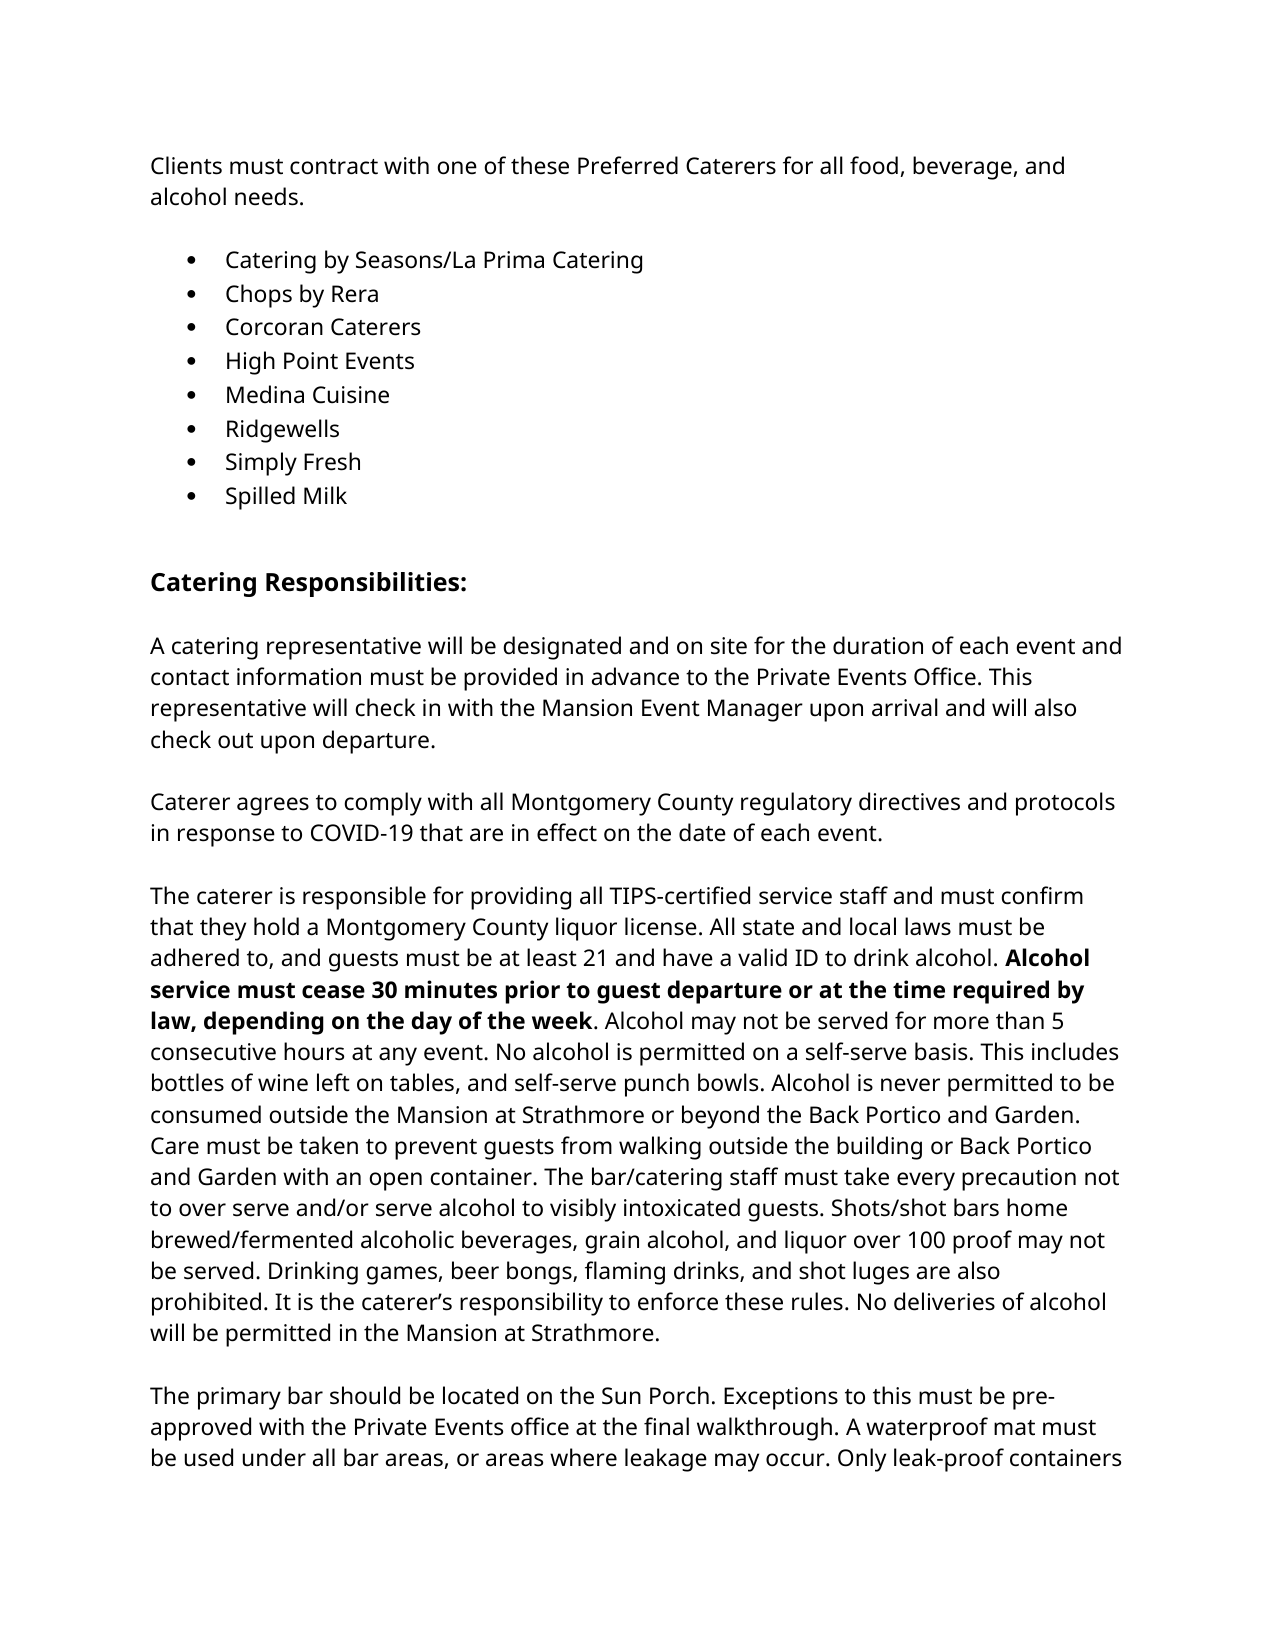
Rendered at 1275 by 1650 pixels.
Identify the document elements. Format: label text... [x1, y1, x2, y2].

text Caterer agrees to comply with all Montgomery County regulatory directives and protocols in response to COVID-19 that are in effect on the date of each event. [150, 786, 1125, 848]
list Chops by Rera [187, 277, 1125, 309]
text A catering representative will be designated and on site for the duration of each event and contact information must be provided in advance to the Private Events Office. This representative will check in with the Mansion Event Manager upon arrival and will also check out upon departure. [150, 630, 1125, 755]
list Corcoran Caterers [187, 311, 1125, 342]
list Simply Fresh [187, 446, 1125, 477]
list Ridgewells [187, 412, 1125, 444]
text Clients must contract with one of these Preferred Caterers for all food, beverage, and alcohol needs. [150, 150, 1125, 212]
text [150, 1380, 1125, 1473]
list Catering by Seasons/La Prima Catering [187, 244, 1125, 275]
list High Point Events [187, 345, 1125, 376]
list Spilled Milk [187, 480, 1125, 511]
text Catering Responsibilities: [150, 564, 1125, 598]
list Medina Cuisine [187, 379, 1125, 410]
text The caterer is responsible for providing all TIPS-certified service staff and must confirm that they hold a Montgomery County liquor license. All state and local laws must be adhered to, and guests must be at least 21 and have a valid ID to drink alcohol. Alcohol service must cease 30 minutes prior to guest departure or at the time required by law, depending on the day of the week. Alcohol may not be served for more than 5 consecutive hours at any event. No alcohol is permitted on a self-serve basis. This includes bottles of wine left on tables, and self-serve punch bowls. Alcohol is never permitted to be consumed outside the Mansion at Strathmore or beyond the Back Portico and Garden. Care must be taken to prevent guests from walking outside the building or Back Portico and Garden with an open container. The bar/catering staff must take every precaution not to over serve and/or serve alcohol to visibly intoxicated guests. Shots/shot bars home brewed/fermented alcoholic beverages, grain alcohol, and liquor over 100 proof may not be served. Drinking games, beer bongs, flaming drinks, and shot luges are also prohibited. It is the caterer’s responsibility to enforce these rules. No deliveries of alcohol will be permitted in the Mansion at Strathmore. [150, 880, 1125, 1348]
